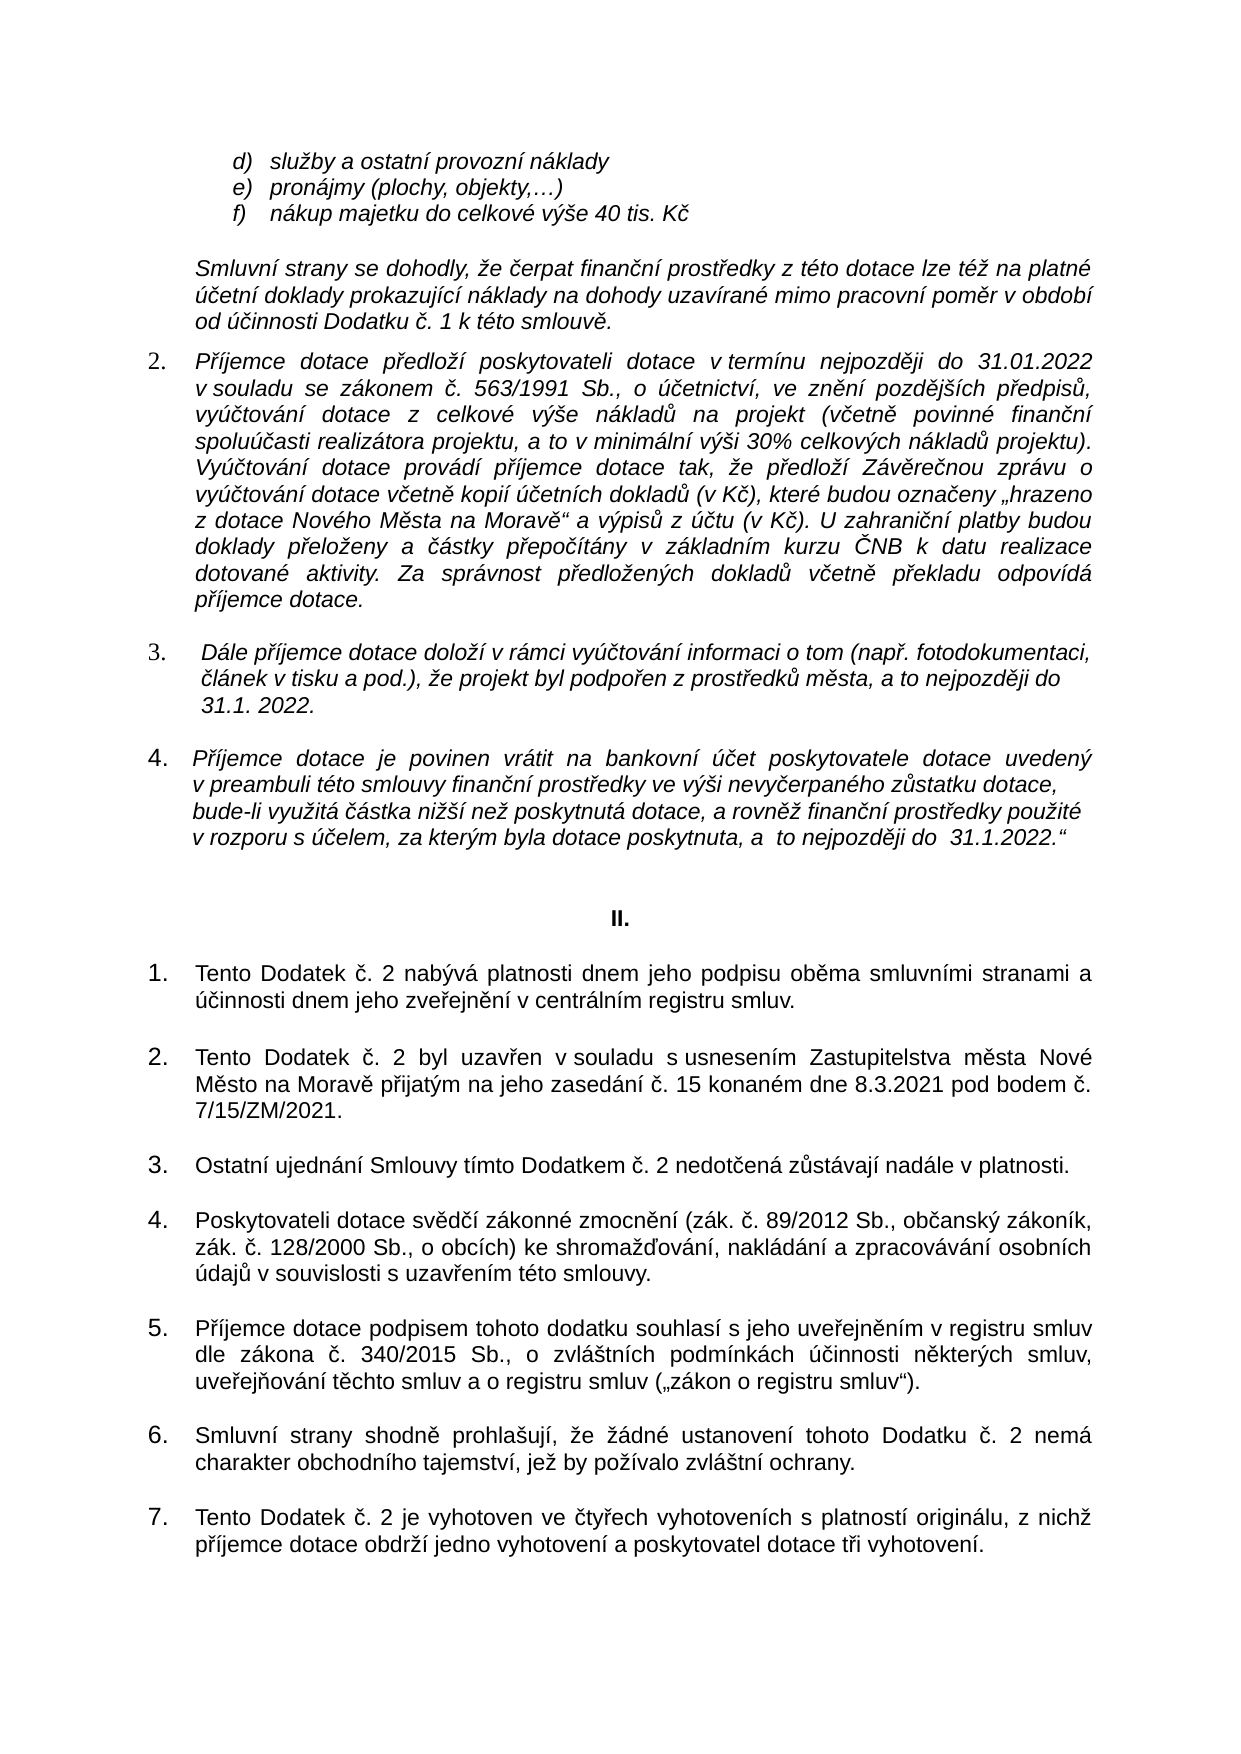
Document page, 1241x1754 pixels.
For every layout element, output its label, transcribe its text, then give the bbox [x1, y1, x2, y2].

list Příjemce dotace předloží poskytovateli dotace v termínu nejpozději do 31.01.2022 v souladu se zákonem č. 563/1991 Sb., o účetnictví, ve znění pozdějších předpisů, vyúčtování dotace z celkové výše nákladů na projekt (včetně povinné finanční spoluúčasti realizátora projektu, a to v minimální výši 30% celkových nákladů projektu). Vyúčtování dotace provádí příjemce dotace tak, že předloží Závěrečnou zprávu o vyúčtování dotace včetně kopií účetních dokladů (v Kč), které budou označeny „hrazeno z dotace Nového Města na Moravě“ a výpisů z účtu (v Kč). U zahraniční platby budou doklady přeloženy a částky přepočítány v základním kurzu ČNB k datu realizace dotované aktivity. Za správnost předložených dokladů včetně překladu odpovídá příjemce dotace. [148, 346, 1093, 612]
list Smluvní strany shodně prohlašují, že žádné ustanovení tohoto Dodatku č. 2 nemá charakter obchodního tajemství, jež by požívalo zvláštní ochrany. [148, 1421, 1093, 1476]
list Příjemce dotace podpisem tohoto dodatku souhlasí s jeho uveřejněním v registru smluv dle zákona č. 340/2015 Sb., o zvláštních podmínkách účinnosti některých smluv, uveřejňování těchto smluv a o registru smluv („zákon o registru smluv“). [148, 1313, 1093, 1394]
list Ostatní ujednání Smlouvy tímto Dodatkem č. 2 nedotčená zůstávají nadále v platnosti. [148, 1150, 1093, 1178]
list Příjemce dotace je povinen vrátit na bankovní účet poskytovatele dotace uvedený v preambuli této smlouvy finanční prostředky ve výši nevyčerpaného zůstatku dotace, [148, 742, 1093, 798]
list Tento Dodatek č. 2 byl uzavřen v souladu s usnesením Zastupitelstva města Nové Město na Moravě přijatým na jeho zasedání č. 15 konaném dne 8.3.2021 pod bodem č. 7/15/ZM/2021. [148, 1042, 1093, 1123]
list Tento Dodatek č. 2 je vyhotoven ve čtyřech vyhotoveních s platností originálu, z nichž příjemce dotace obdrží jedno vyhotovení a poskytovatel dotace tři vyhotovení. [148, 1502, 1093, 1557]
list Tento Dodatek č. 2 nabývá platnosti dnem jeho podpisu oběma smluvními stranami a účinnosti dnem jeho zveřejnění v centrálním registru smluv. [148, 958, 1093, 1013]
list Dále příjemce dotace doloží v rámci vyúčtování informaci o tom (např. fotodokumentaci, článek v tisku a pod.), že projekt byl podpořen z prostředků města, a to nejpozději do 31.1. 2022. [148, 637, 1093, 718]
list Poskytovateli dotace svědčí zákonné zmocnění (zák. č. 89/2012 Sb., občanský zákoník, zák. č. 128/2000 Sb., o obcích) ke shromažďování, nakládání a zpracovávání osobních údajů v souvislosti s uzavřením této smlouvy. [148, 1205, 1093, 1286]
list služby a ostatní provozní náklady [232, 148, 1093, 174]
text Smluvní strany se dohodly, že čerpat finanční prostředky z této dotace lze též na platné účetní doklady prokazující náklady na dohody uzavírané mimo pracovní poměr v období od účinnosti Dodatku č. 1 k této smlouvě. [195, 255, 1093, 334]
text II. [148, 905, 1093, 932]
list bude-li využitá částka nižší než poskytnutá dotace, a rovněž finanční prostředky použité [148, 798, 1093, 824]
list nákup majetku do celkové výše 40 tis. Kč [232, 200, 1093, 227]
list pronájmy (plochy, objekty,…) [232, 174, 1093, 200]
list v rozporu s účelem, za kterým byla dotace poskytnuta, a to nejpozději do 31.1.2022.“ [153, 824, 1093, 850]
